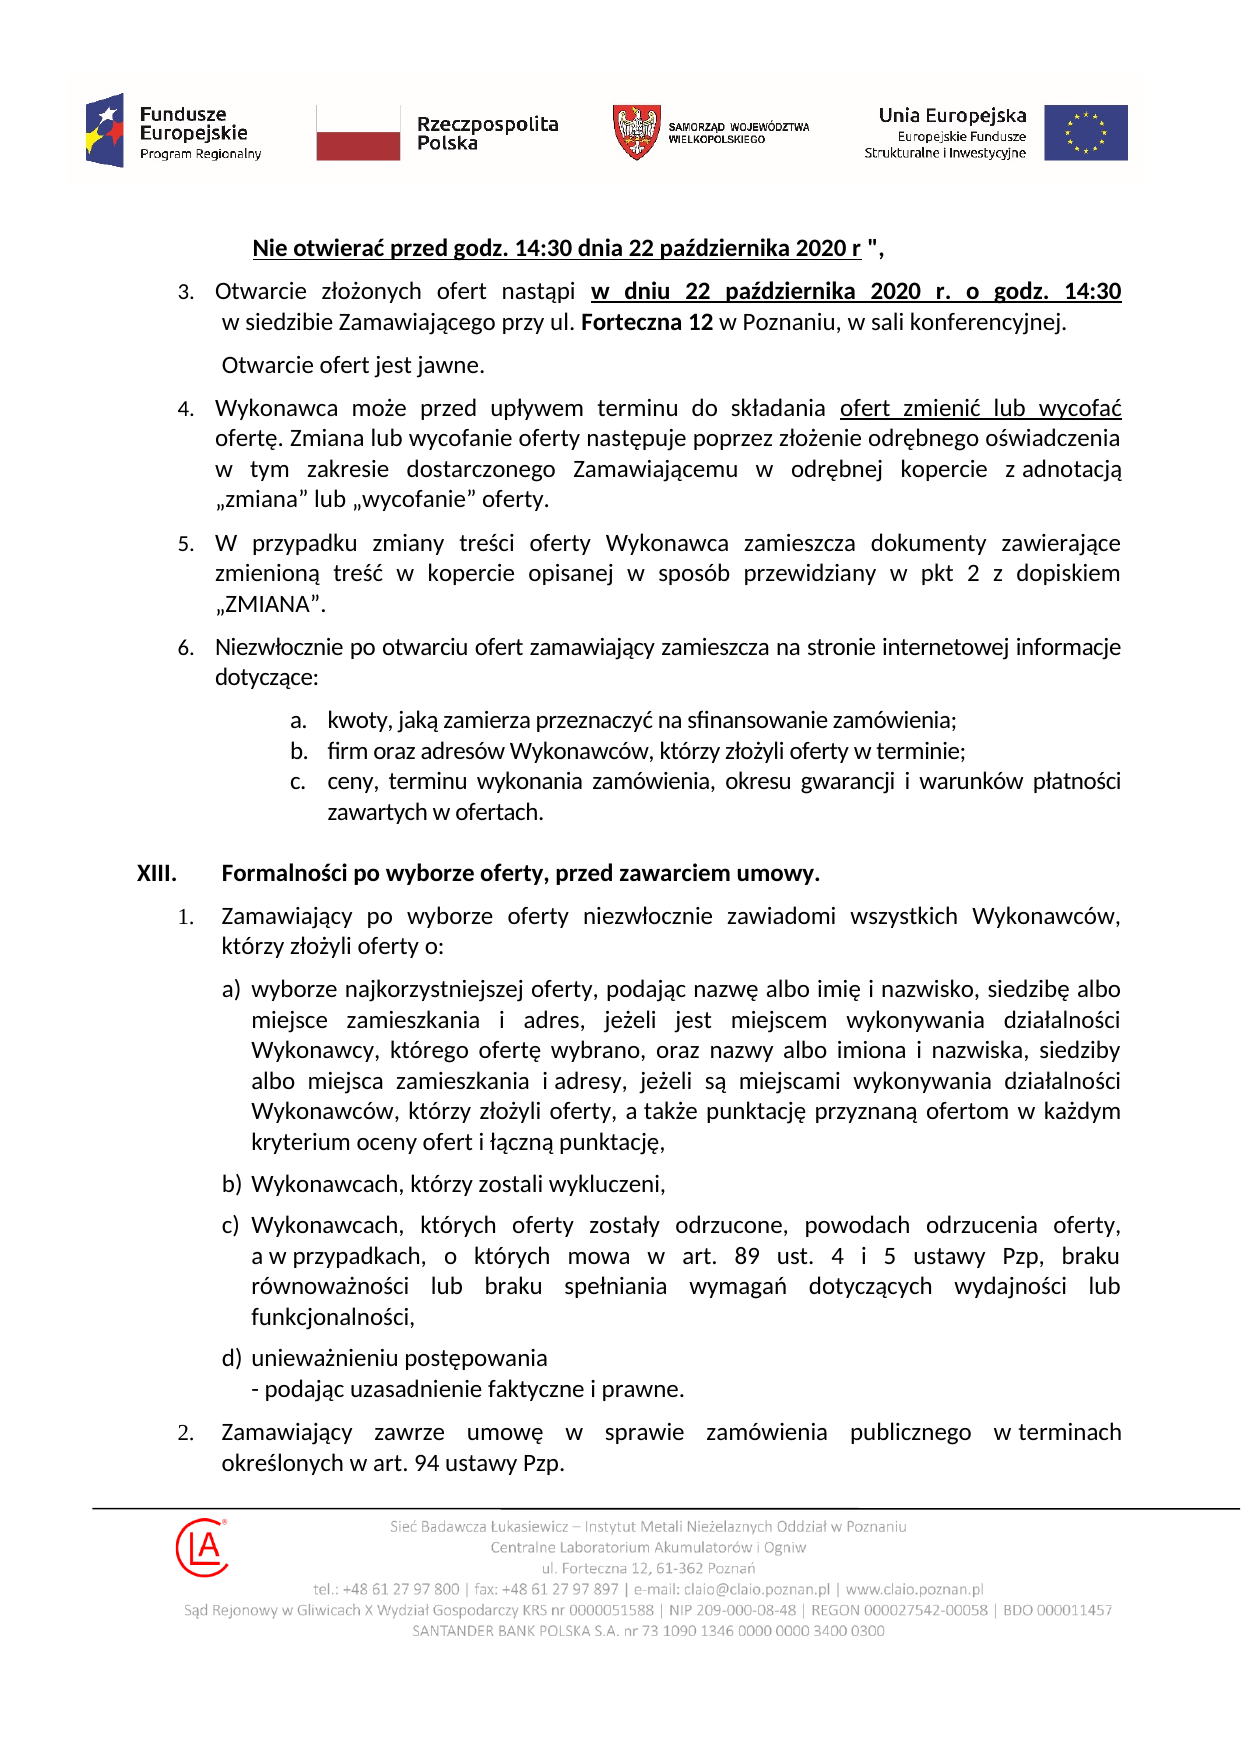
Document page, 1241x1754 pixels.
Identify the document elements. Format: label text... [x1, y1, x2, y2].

list Wykonawca może przed upływem terminu do składania ofert zmienić lub wycofać ofertę. Zmiana lub wycofanie oferty następuje poprzez złożenie odrębnego oświadczenia w tym zakresie dostarczonego Zamawiającemu w odrębnej kopercie z adnotacją „zmiana” lub „wycofanie” oferty. [177, 392, 1122, 514]
list wyborze najkorzystniejszej oferty, podając nazwę albo imię i nazwisko, siedzibę albo miejsce zamieszkania i adres, jeżeli jest miejscem wykonywania działalności Wykonawcy, którego ofertę wybrano, oraz nazwy albo imiona i nazwiska, siedziby albo miejsca zamieszkania i adresy, jeżeli są miejscami wykonywania działalności Wykonawców, którzy złożyli oferty, a także punktację przyznaną ofertom w każdym kryterium oceny ofert i łączną punktację, [222, 973, 1122, 1157]
list Otwarcie złożonych ofert nastąpi w dniu 22 października 2020 r. o godz. 14:30 w siedzibie Zamawiającego przy ul. Forteczna 12 w Poznaniu, w sali konferencyjnej. [177, 276, 1122, 337]
text Otwarcie ofert jest jawne. [222, 349, 1122, 379]
list Wykonawcach, których oferty zostały odrzucone, powodach odrzucenia oferty, a w przypadkach, o których mowa w art. 89 ust. 4 i 5 ustawy Pzp, braku równoważności lub braku spełniania wymagań dotyczących wydajności lub funkcjonalności, [222, 1209, 1122, 1331]
list Zamawiający zawrze umowę w sprawie zamówienia publicznego w terminach określonych w art. 94 ustawy Pzp. [177, 1416, 1122, 1477]
list Niezwłocznie po otwarciu ofert zamawiający zamieszcza na stronie internetowej informacje dotyczące: [177, 631, 1122, 692]
list Zamawiający po wyborze oferty niezwłocznie zawiadomi wszystkich Wykonawców, którzy złożyli oferty o: [177, 900, 1122, 961]
list unieważnieniu postępowania - podając uzasadnienie faktyczne i prawne. [222, 1343, 1122, 1404]
list kwoty, jaką zamierza przeznaczyć na sfinansowanie zamówienia; [290, 704, 1122, 735]
list firm oraz adresów Wykonawców, którzy złożyli oferty w terminie; [290, 735, 1122, 765]
list Wykonawcach, którzy zostali wykluczeni, [222, 1168, 1122, 1198]
list W przypadku zmiany treści oferty Wykonawca zamieszcza dokumenty zawierające zmienioną treść w kopercie opisanej w sposób przewidziany w pkt 2 z dopiskiem „ZMIANA”. [177, 527, 1122, 618]
text Nie otwierać przed godz. 14:30 dnia 22 października 2020 r ", [252, 232, 1122, 263]
picture [175, 1518, 1112, 1636]
list Formalności po wyborze oferty, przed zawarciem umowy. [177, 857, 1122, 887]
list ceny, terminu wykonania zamówienia, okresu gwarancji i warunków płatności zawartych w ofertach. [290, 765, 1122, 826]
picture [67, 74, 1146, 186]
